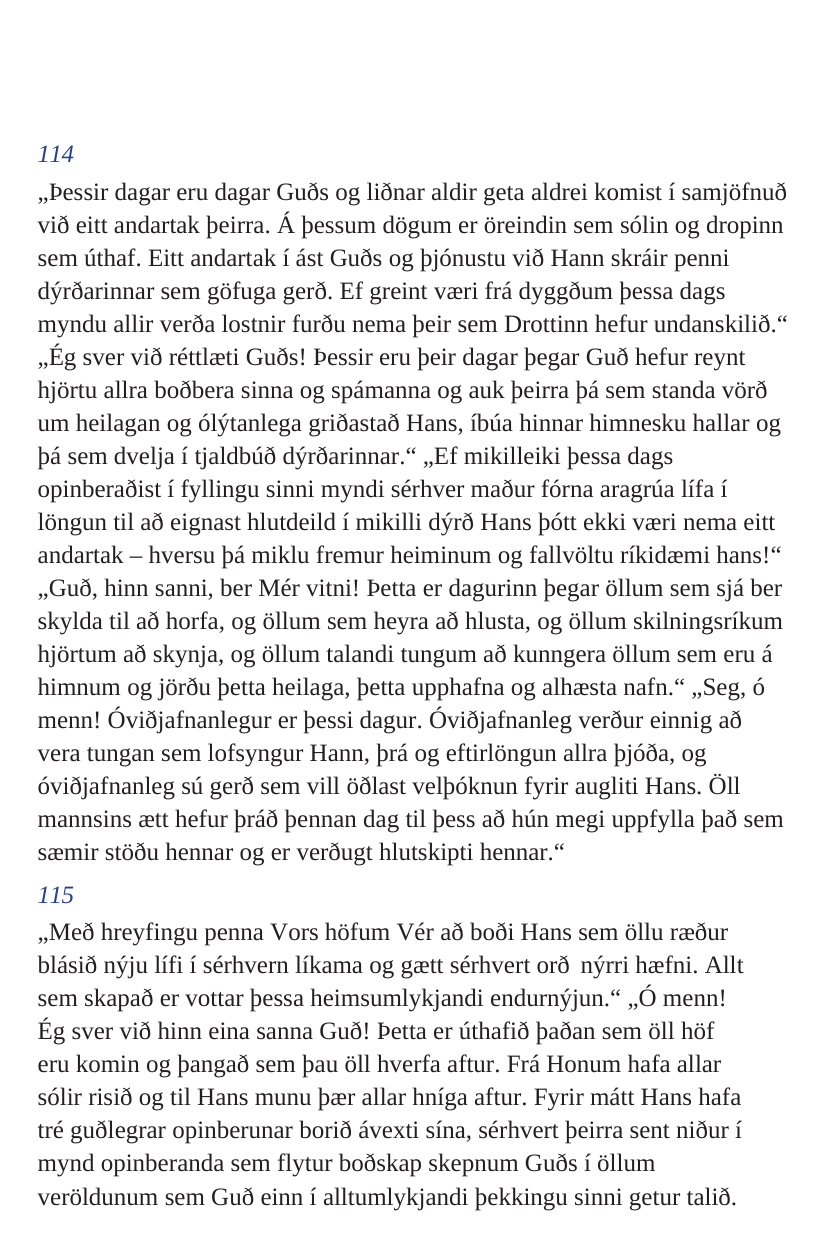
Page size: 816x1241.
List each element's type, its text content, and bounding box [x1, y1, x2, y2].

text 115 [37, 880, 791, 909]
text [37, 917, 747, 1210]
text „Þessir dagar eru dagar Guðs og liðnar aldir geta aldrei komist í samjöfnuð við eitt andartak þeirra. Á þessum dögum er öreindin sem sólin og dropinn sem úthaf. Eitt andartak í ást Guðs og þjónustu við Hann skráir penni dýrðarinnar sem göfuga gerð. Ef greint væri frá dyggðum þessa dags myndu allir verða lostnir furðu nema þeir sem Drottinn hefur undanskilið.“ „Ég sver við réttlæti Guðs! Þessir eru þeir dagar þegar Guð hefur reynt hjörtu allra boðbera sinna og spámanna og auk þeirra þá sem standa vörð um heilagan og ólýtanlega griðastað Hans, íbúa hinnar himnesku hallar og þá sem dvelja í tjaldbúð dýrðarinnar.“ „Ef mikilleiki þessa dags opinberaðist í fyllingu sinni myndi sérhver maður fórna aragrúa lífa í löngun til að eignast hlutdeild í mikilli dýrð Hans þótt ekki væri nema eitt andartak – hversu þá miklu fremur heiminum og fallvöltu ríkidæmi hans!“ „Guð, hinn sanni, ber Mér vitni! Þetta er dagurinn þegar öllum sem sjá ber skylda til að horfa, og öllum sem heyra að hlusta, og öllum skilningsríkum hjörtum að skynja, og öllum talandi tungum að kunngera öllum sem eru á himnum og jörðu þetta heilaga, þetta upphafna og alhæsta nafn.“ „Seg, ó menn! Óviðjafnanlegur er þessi dagur. Óviðjafnanleg verður einnig að vera tungan sem lofsyngur Hann, þrá og eftirlöngun allra þjóða, og óviðjafnanleg sú gerð sem vill öðlast velþóknun fyrir augliti Hans. Öll mannsins ætt hefur þráð þennan dag til þess að hún megi uppfylla það sem sæmir stöðu hennar og er verðugt hlutskipti hennar.“ [37, 177, 791, 866]
text 114 [37, 139, 791, 168]
